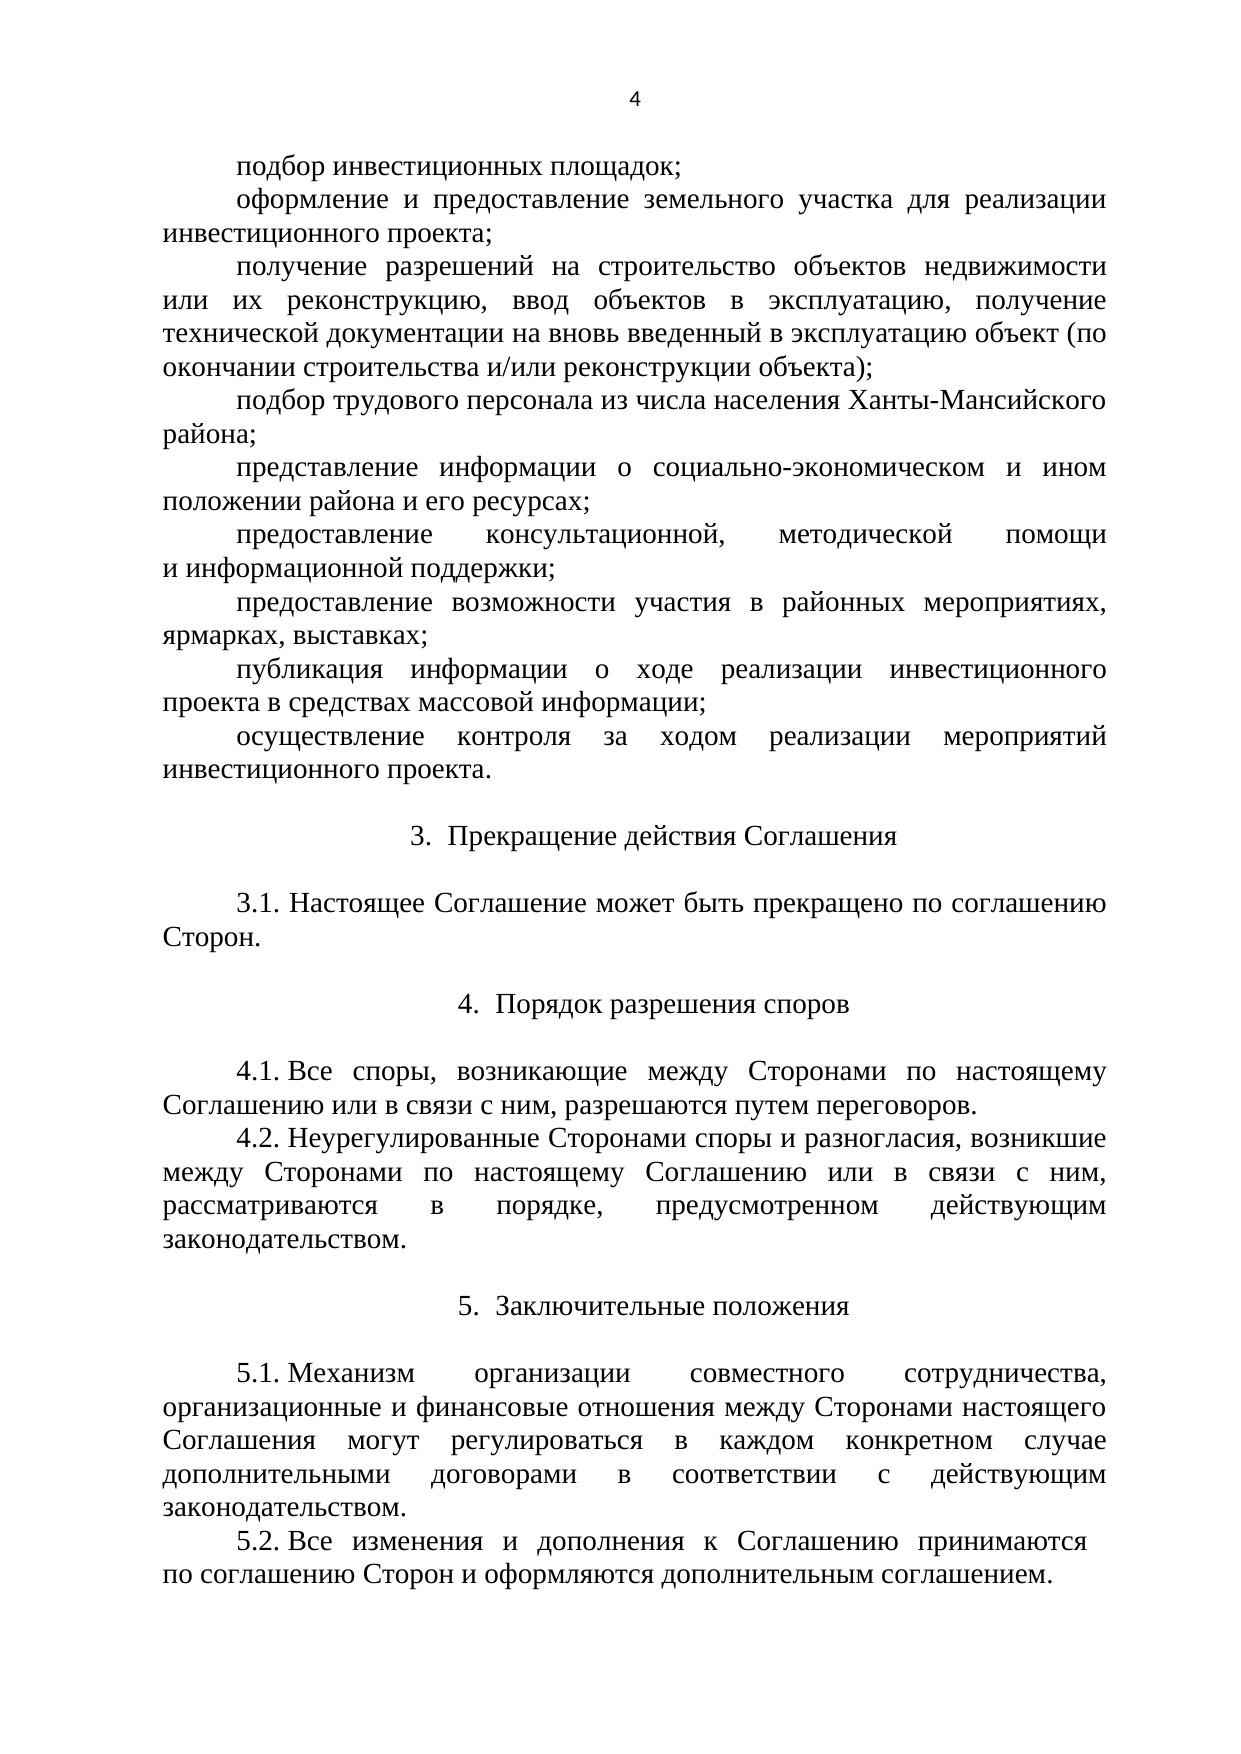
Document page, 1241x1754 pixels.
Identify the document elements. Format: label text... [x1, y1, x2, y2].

text 4.1. Все споры, возникающие между Сторонами по настоящему Соглашению или в связи с ним, разрешаются путем переговоров. [162, 1053, 1107, 1120]
list Порядок разрешения споров [200, 986, 1107, 1020]
text 3.1. Настоящее Соглашение может быть прекращено по соглашению Сторон. [162, 886, 1107, 953]
text оформление и предоставление земельного участка для реализации инвестиционного проекта; [162, 181, 1107, 248]
text осуществление контроля за ходом реализации мероприятий инвестиционного проекта. [162, 718, 1107, 785]
text получение разрешений на строительство объектов недвижимости или их реконструкцию, ввод объектов в эксплуатацию, получение технической документации на вновь введенный в эксплуатацию объект (по окончании строительства и/или реконструкции объекта); [162, 248, 1107, 382]
text представление информации о социально-экономическом и ином положении района и его ресурсах; [162, 449, 1107, 517]
text подбор трудового персонала из числа населения Ханты-Мансийского района; [162, 382, 1107, 449]
list Прекращение действия Соглашения [200, 818, 1107, 852]
text подбор инвестиционных площадок; [162, 148, 1107, 181]
text публикация информации о ходе реализации инвестиционного проекта в средствах массовой информации; [162, 651, 1107, 718]
list Заключительные положения [200, 1288, 1107, 1322]
text предоставление возможности участия в районных мероприятиях, ярмарках, выставках; [162, 584, 1107, 651]
text 5.1. Механизм организации совместного сотрудничества, организационные и финансовые отношения между Сторонами настоящего Соглашения могут регулироваться в каждом конкретном случае дополнительными договорами в соответствии с действующим законодательством. [162, 1355, 1107, 1523]
text предоставление консультационной, методической помощи и информационной поддержки; [162, 517, 1107, 584]
text 4.2. Неурегулированные Сторонами споры и разногласия, возникшие между Сторонами по настоящему Соглашению или в связи с ним, рассматриваются в порядке, предусмотренном действующим законодательством. [162, 1120, 1107, 1254]
text 5.2. Все изменения и дополнения к Соглашению принимаются по соглашению Сторон и оформляются дополнительным соглашением. [162, 1523, 1107, 1590]
